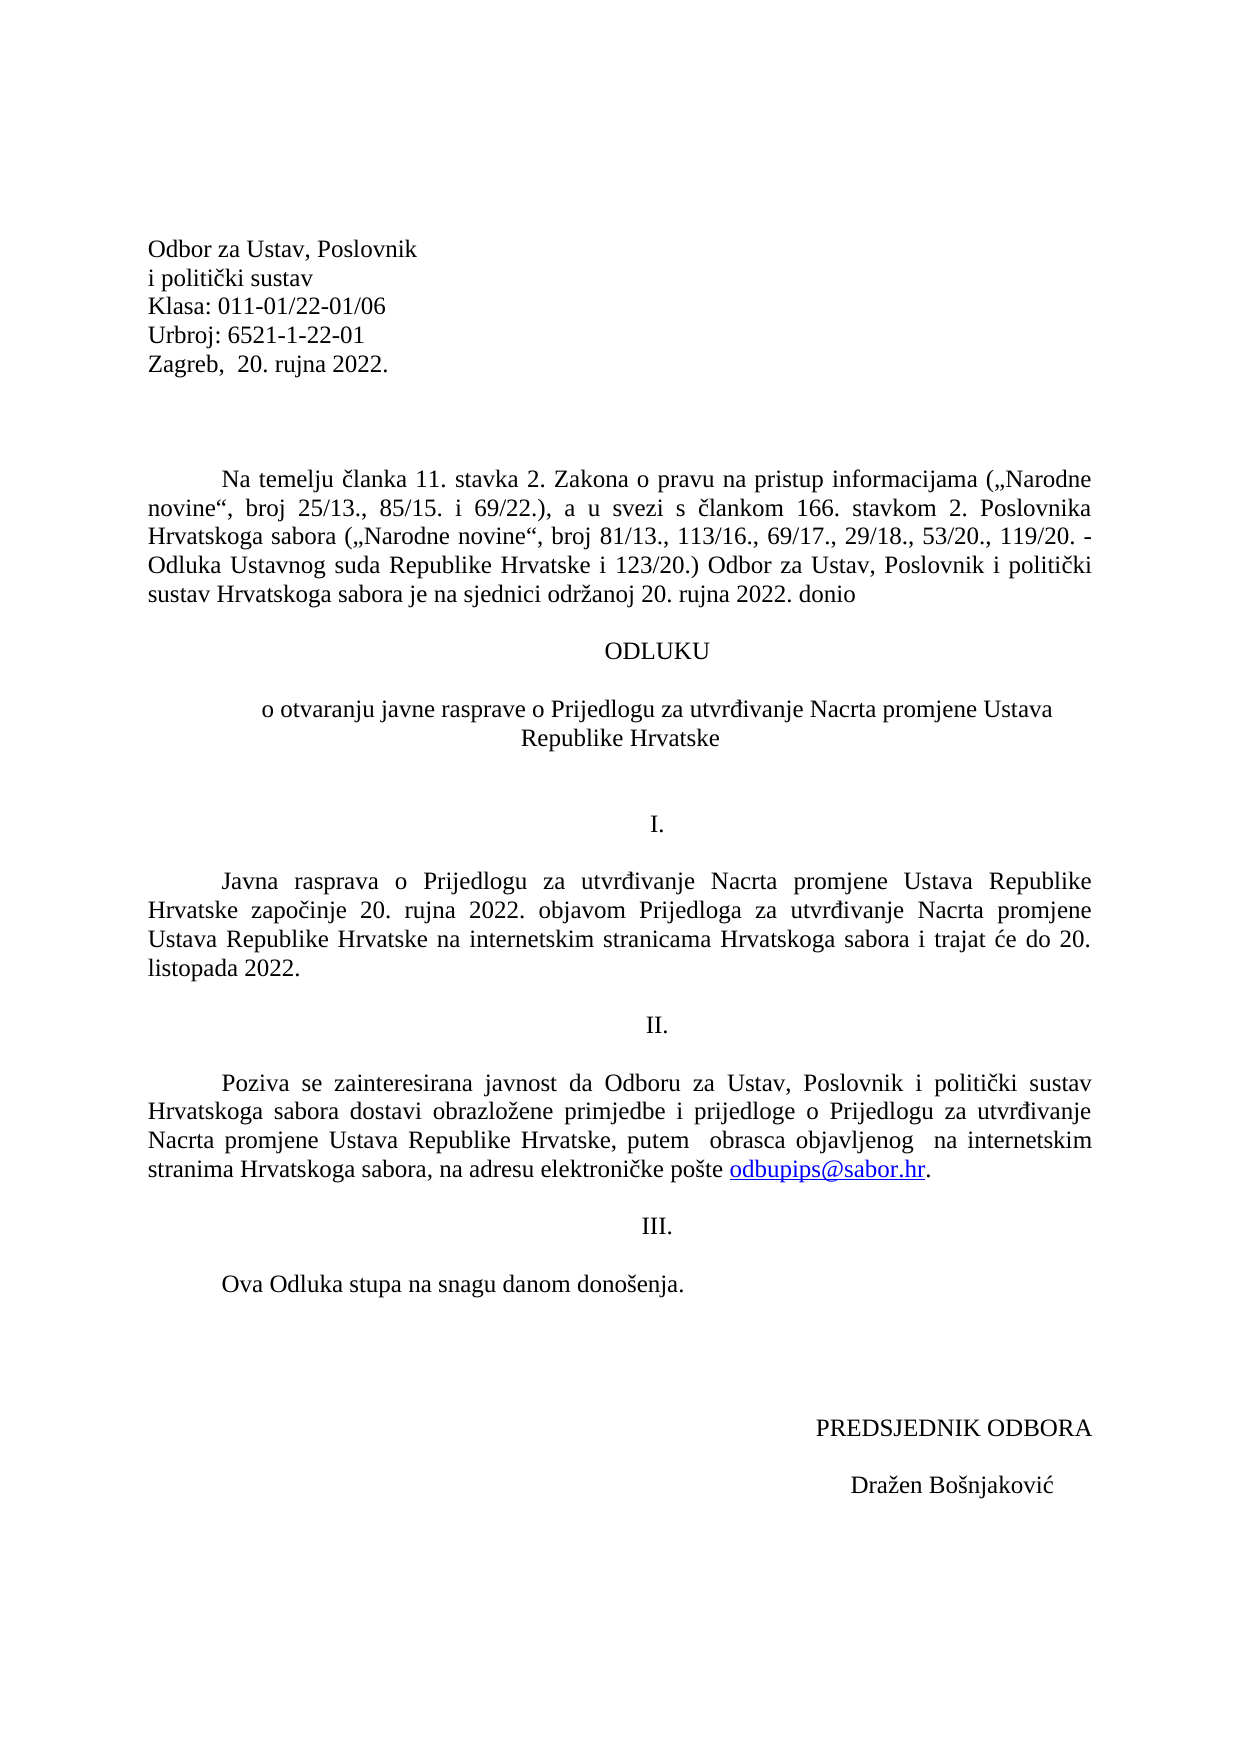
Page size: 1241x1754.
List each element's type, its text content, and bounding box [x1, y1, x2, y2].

text Klasa: 011-01/22-01/06 [148, 291, 1093, 320]
text o otvaranju javne rasprave o Prijedlogu za utvrđivanje Nacrta promjene Ustava Republike Hrvatske [148, 694, 1093, 751]
text Na temelju članka 11. stavka 2. Zakona o pravu na pristup informacijama („Narodne novine“, broj 25/13., 85/15. i 69/22.), a u svezi s člankom 166. stavkom 2. Poslovnika Hrvatskoga sabora („Narodne novine“, broj 81/13., 113/16., 69/17., 29/18., 53/20., 119/20. - Odluka Ustavnog suda Republike Hrvatske i 123/20.) Odbor za Ustav, Poslovnik i politički sustav Hrvatskoga sabora je na sjednici održanoj 20. rujna 2022. donio [148, 464, 1093, 608]
text III. [148, 1211, 1093, 1240]
text Javna rasprava o Prijedlogu za utvrđivanje Nacrta promjene Ustava Republike Hrvatske započinje 20. rujna 2022. objavom Prijedloga za utvrđivanje Nacrta promjene Ustava Republike Hrvatske na internetskim stranicama Hrvatskoga sabora i trajat će do 20. listopada 2022. [148, 866, 1093, 981]
text Urbroj: 6521-1-22-01 [148, 320, 1093, 349]
text i politički sustav [148, 263, 1093, 291]
text Ova Odluka stupa na snagu danom donošenja. [148, 1269, 1093, 1298]
text PREDSJEDNIK ODBORA [148, 1413, 1093, 1441]
text Odbor za Ustav, Poslovnik [148, 234, 1093, 263]
text I. [148, 809, 1093, 838]
text Zagreb, 20. rujna 2022. [148, 349, 1093, 378]
text II. [148, 1010, 1093, 1039]
text Poziva se zainteresirana javnost da Odboru za Ustav, Poslovnik i politički sustav Hrvatskoga sabora dostavi obrazložene primjedbe i prijedloge o Prijedlogu za utvrđivanje Nacrta promjene Ustava Republike Hrvatske, putem obrasca objavljenog na internetskim stranima Hrvatskoga sabora, na adresu elektroničke pošte odbupips@sabor.hr. [148, 1068, 1093, 1183]
text Dražen Bošnjaković [738, 1470, 1093, 1499]
text ODLUKU [148, 636, 1093, 665]
